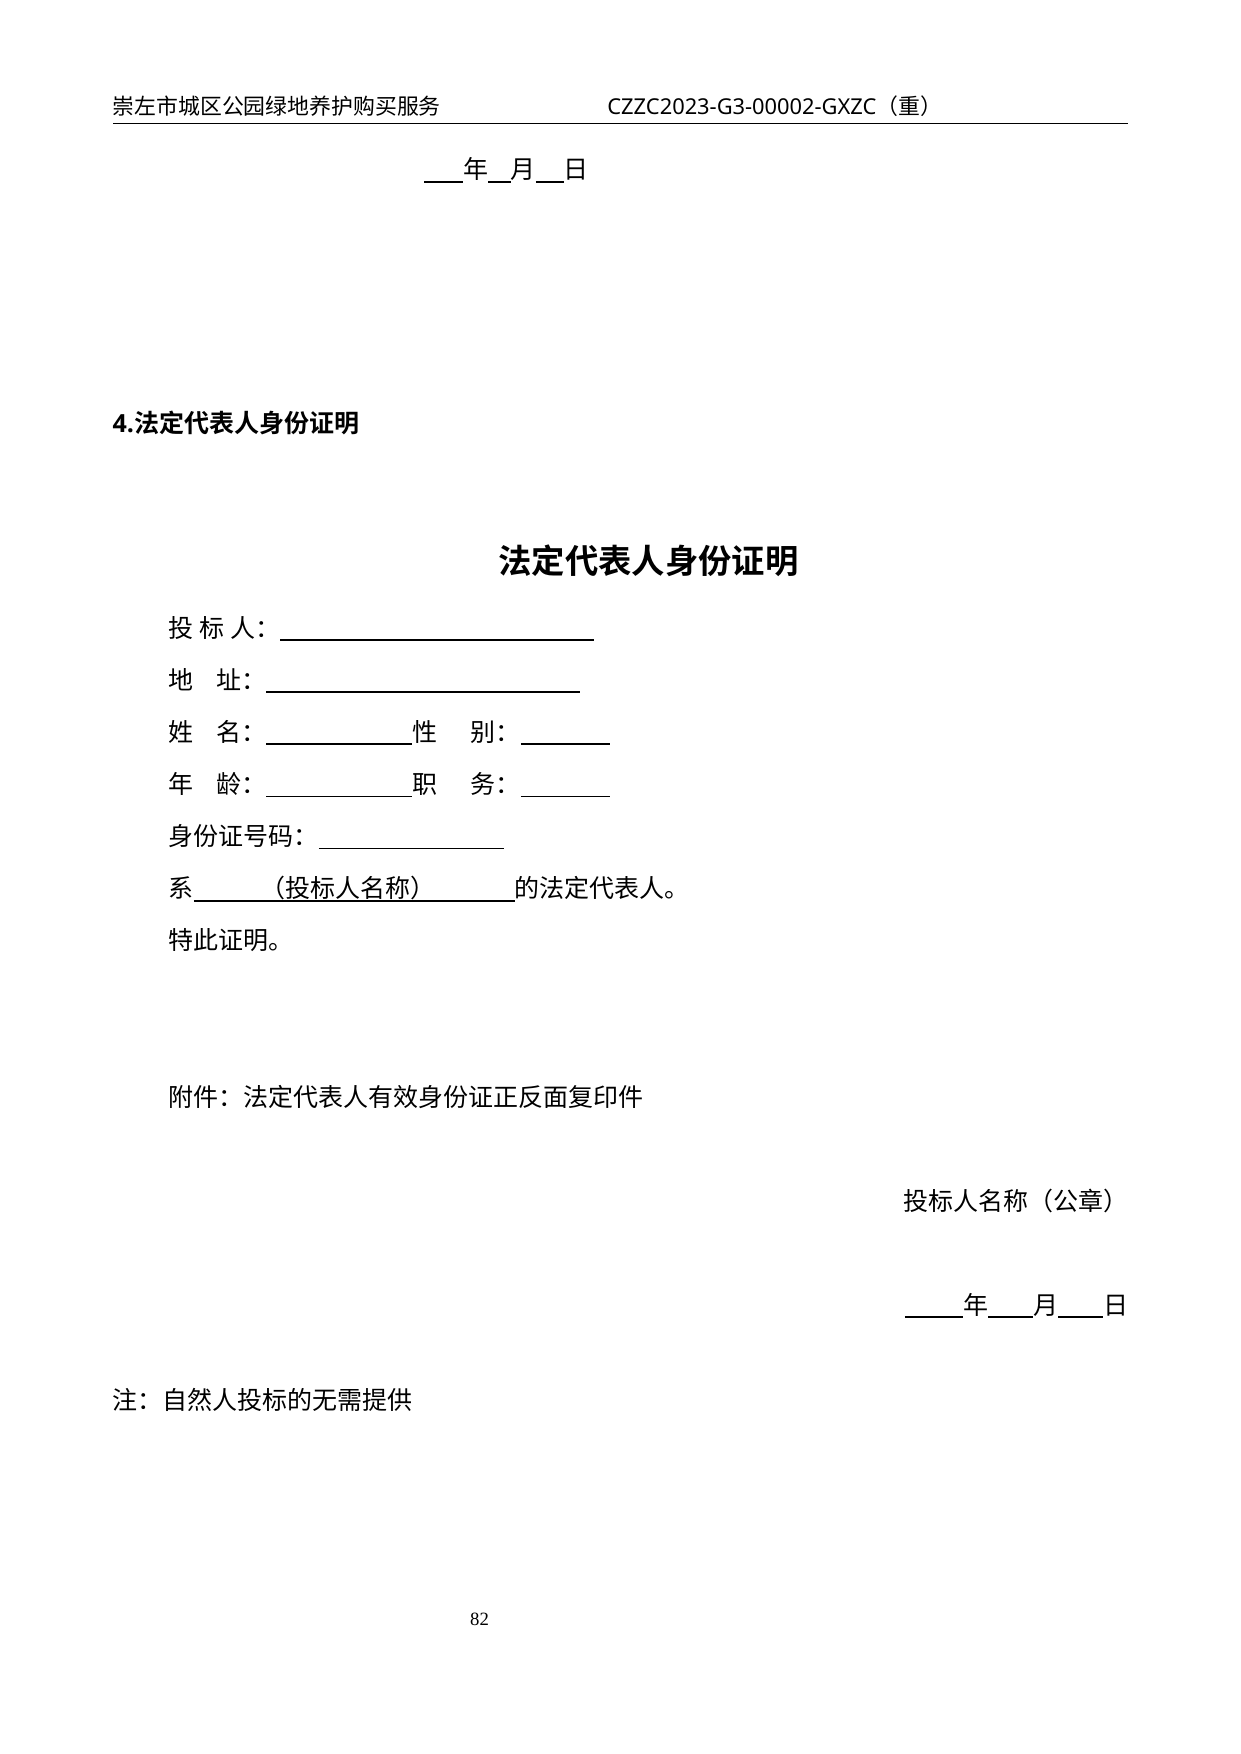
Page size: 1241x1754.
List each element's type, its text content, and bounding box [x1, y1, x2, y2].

text 年 龄： 职 务： [169, 752, 1128, 804]
text 身份证号码： [169, 804, 1128, 856]
text 特此证明。 [169, 908, 1128, 960]
text 姓 名： 性 别： [169, 700, 1128, 752]
text 年 月 日 [112, 150, 1128, 186]
text 投 标 人： [169, 596, 1128, 648]
text 附件：法定代表人有效身份证正反面复印件 [169, 1064, 1128, 1116]
text 投标人名称（公章） [169, 1168, 1128, 1221]
text 系 （投标人名称） 的法定代表人。 [169, 856, 1128, 908]
text 法定代表人身份证明 [169, 535, 1128, 583]
text 4.法定代表人身份证明 [112, 403, 1128, 439]
text 地 址： [169, 648, 1128, 700]
text 注：自然人投标的无需提供 [112, 1380, 1128, 1417]
text 年 月 日 [169, 1285, 1128, 1321]
